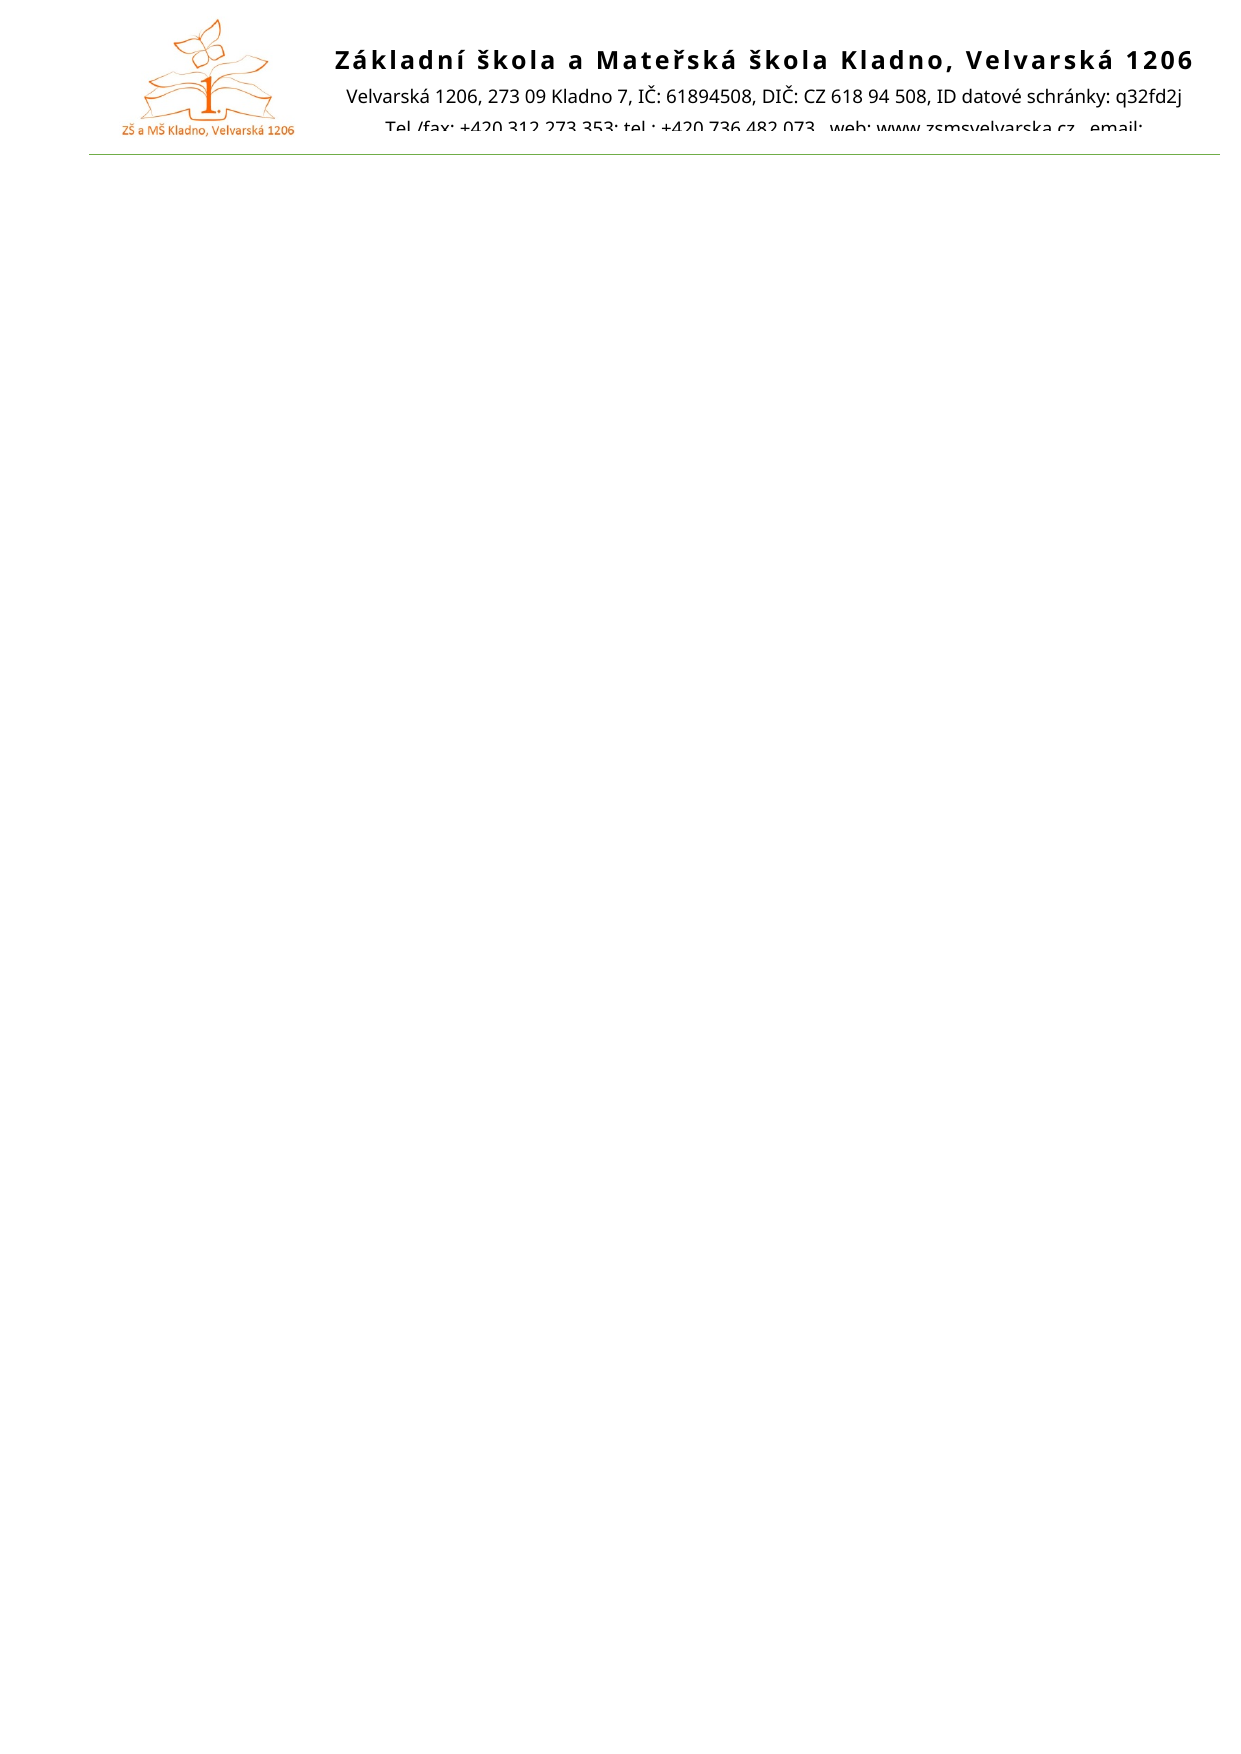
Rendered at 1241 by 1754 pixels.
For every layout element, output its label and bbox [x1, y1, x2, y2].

picture [97, 6, 318, 144]
